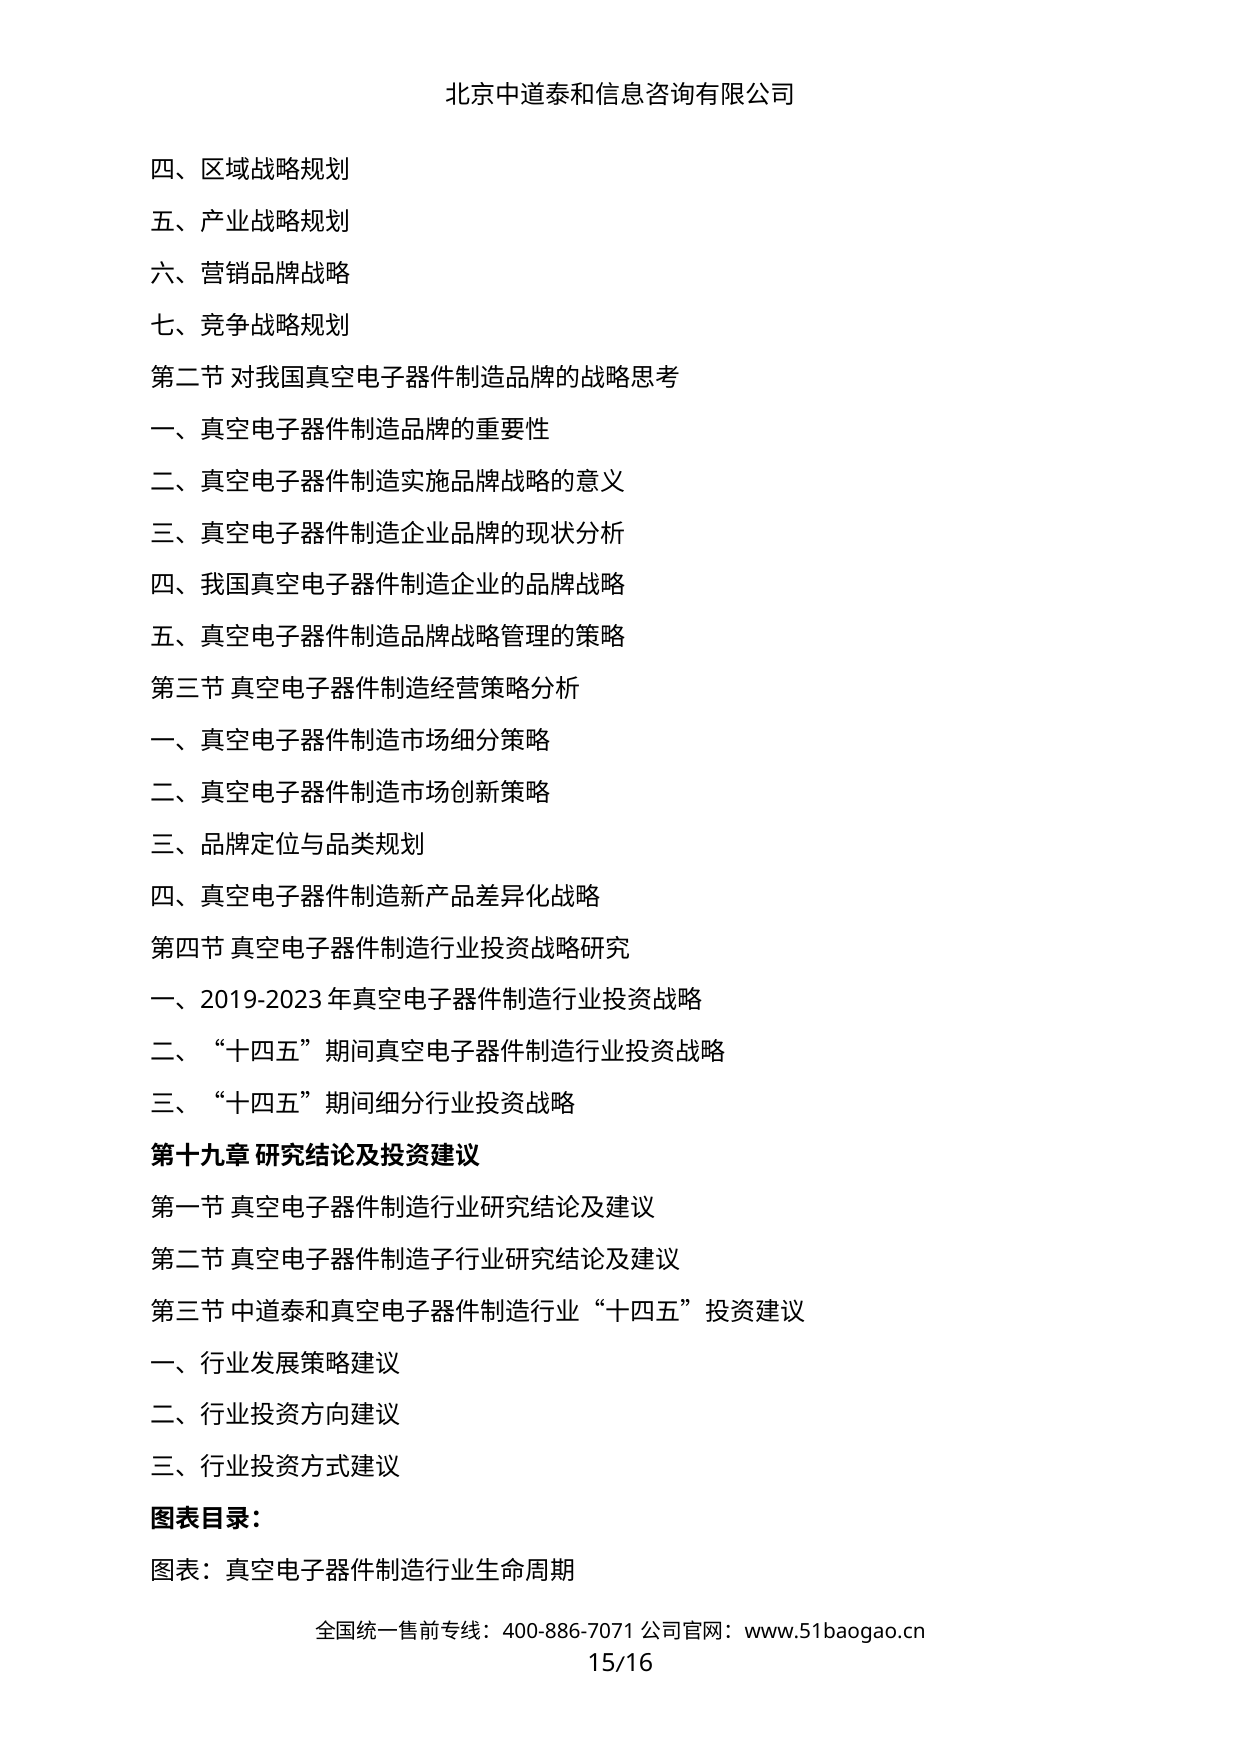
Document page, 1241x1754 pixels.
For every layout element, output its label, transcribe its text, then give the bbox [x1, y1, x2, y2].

text 一、真空电子器件制造市场细分策略 [150, 721, 1090, 757]
text 第二节 对我国真空电子器件制造品牌的战略思考 [150, 357, 1090, 394]
text 一、真空电子器件制造品牌的重要性 [150, 409, 1090, 446]
text 第一节 真空电子器件制造行业研究结论及建议 [150, 1187, 1090, 1224]
text 三、品牌定位与品类规划 [150, 824, 1090, 861]
text 七、竞争战略规划 [150, 306, 1090, 342]
text 二、真空电子器件制造市场创新策略 [150, 772, 1090, 809]
text 五、真空电子器件制造品牌战略管理的策略 [150, 617, 1090, 653]
text 第四节 真空电子器件制造行业投资战略研究 [150, 928, 1090, 964]
text 第二节 真空电子器件制造子行业研究结论及建议 [150, 1239, 1090, 1276]
text 三、“十四五”期间细分行业投资战略 [150, 1084, 1090, 1120]
text 五、产业战略规划 [150, 202, 1090, 238]
text 二、真空电子器件制造实施品牌战略的意义 [150, 461, 1090, 497]
text 二、“十四五”期间真空电子器件制造行业投资战略 [150, 1032, 1090, 1068]
text 三、真空电子器件制造企业品牌的现状分析 [150, 513, 1090, 549]
text 第十九章 研究结论及投资建议 [150, 1136, 1090, 1172]
text 第三节 真空电子器件制造经营策略分析 [150, 669, 1090, 705]
text 二、行业投资方向建议 [150, 1395, 1090, 1431]
text 四、真空电子器件制造新产品差异化战略 [150, 876, 1090, 912]
text 一、行业发展策略建议 [150, 1343, 1090, 1379]
text 图表目录： [150, 1499, 1090, 1535]
text 四、区域战略规划 [150, 150, 1090, 186]
text 六、营销品牌战略 [150, 254, 1090, 290]
text 一、2019-2023年真空电子器件制造行业投资战略 [150, 980, 1090, 1016]
text 图表：真空电子器件制造行业生命周期 [150, 1551, 1090, 1587]
text 三、行业投资方式建议 [150, 1447, 1090, 1483]
text 四、我国真空电子器件制造企业的品牌战略 [150, 565, 1090, 601]
text 第三节 中道泰和真空电子器件制造行业“十四五”投资建议 [150, 1291, 1090, 1327]
